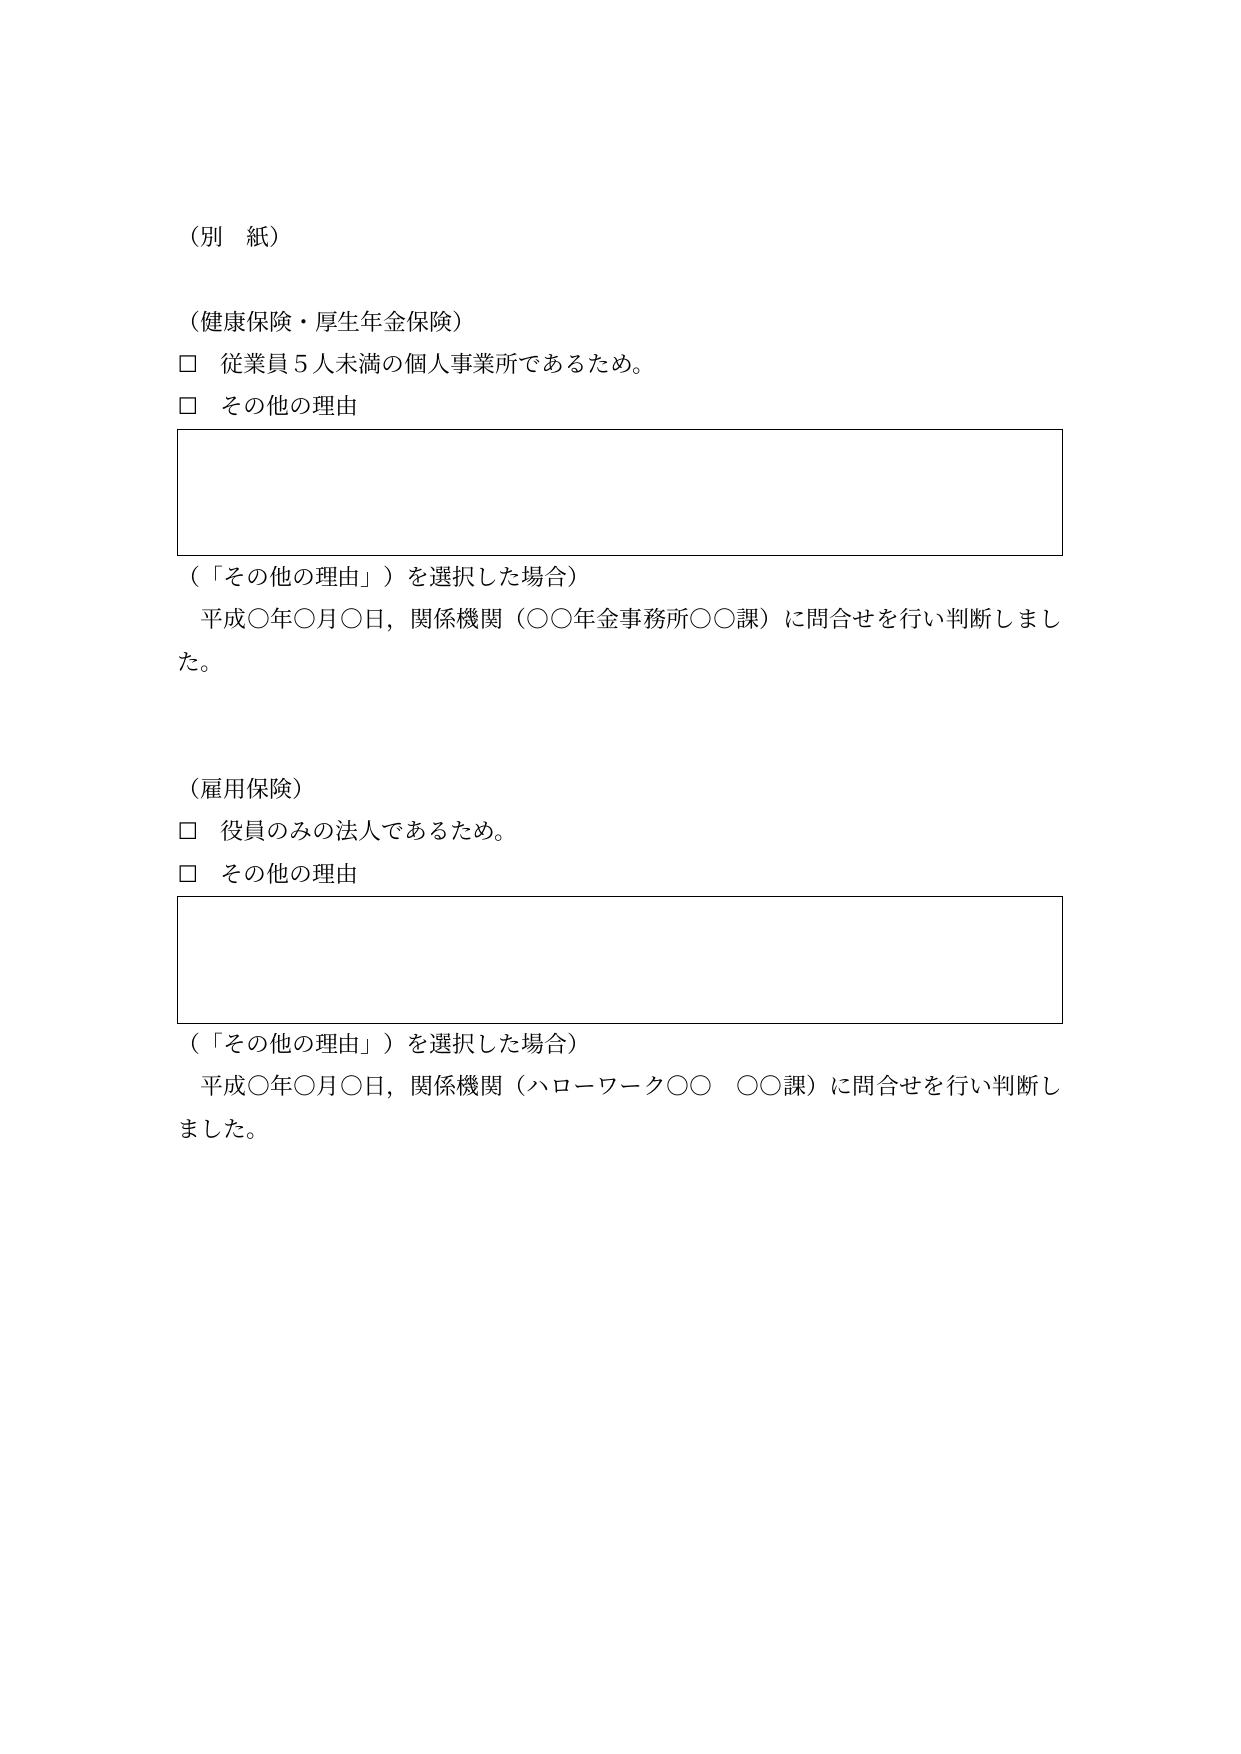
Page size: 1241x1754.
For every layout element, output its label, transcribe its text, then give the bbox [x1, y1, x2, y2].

text 従業員５人未満の個人事業所であるため。 [177, 344, 1063, 381]
text 平成○年○月○日，関係機関（○○年金事務所○○課）に問合せを行い判断しました。 [177, 599, 1063, 679]
text その他の理由 [177, 853, 1063, 891]
table_header [178, 430, 1062, 555]
text （「その他の理由」）を選択した場合） [177, 556, 1063, 594]
text （健康保険・厚生年金保険） [177, 301, 1063, 339]
text （別 紙） [177, 217, 1063, 254]
text 平成○年○月○日，関係機関（ハローワーク○○ ○○課）に問合せを行い判断しました。 [177, 1066, 1063, 1147]
table_header [178, 897, 1062, 1023]
text その他の理由 [177, 386, 1063, 424]
text （「その他の理由」）を選択した場合） [177, 1024, 1063, 1061]
text 役員のみの法人であるため。 [177, 811, 1063, 848]
text （雇用保険） [177, 769, 1063, 806]
